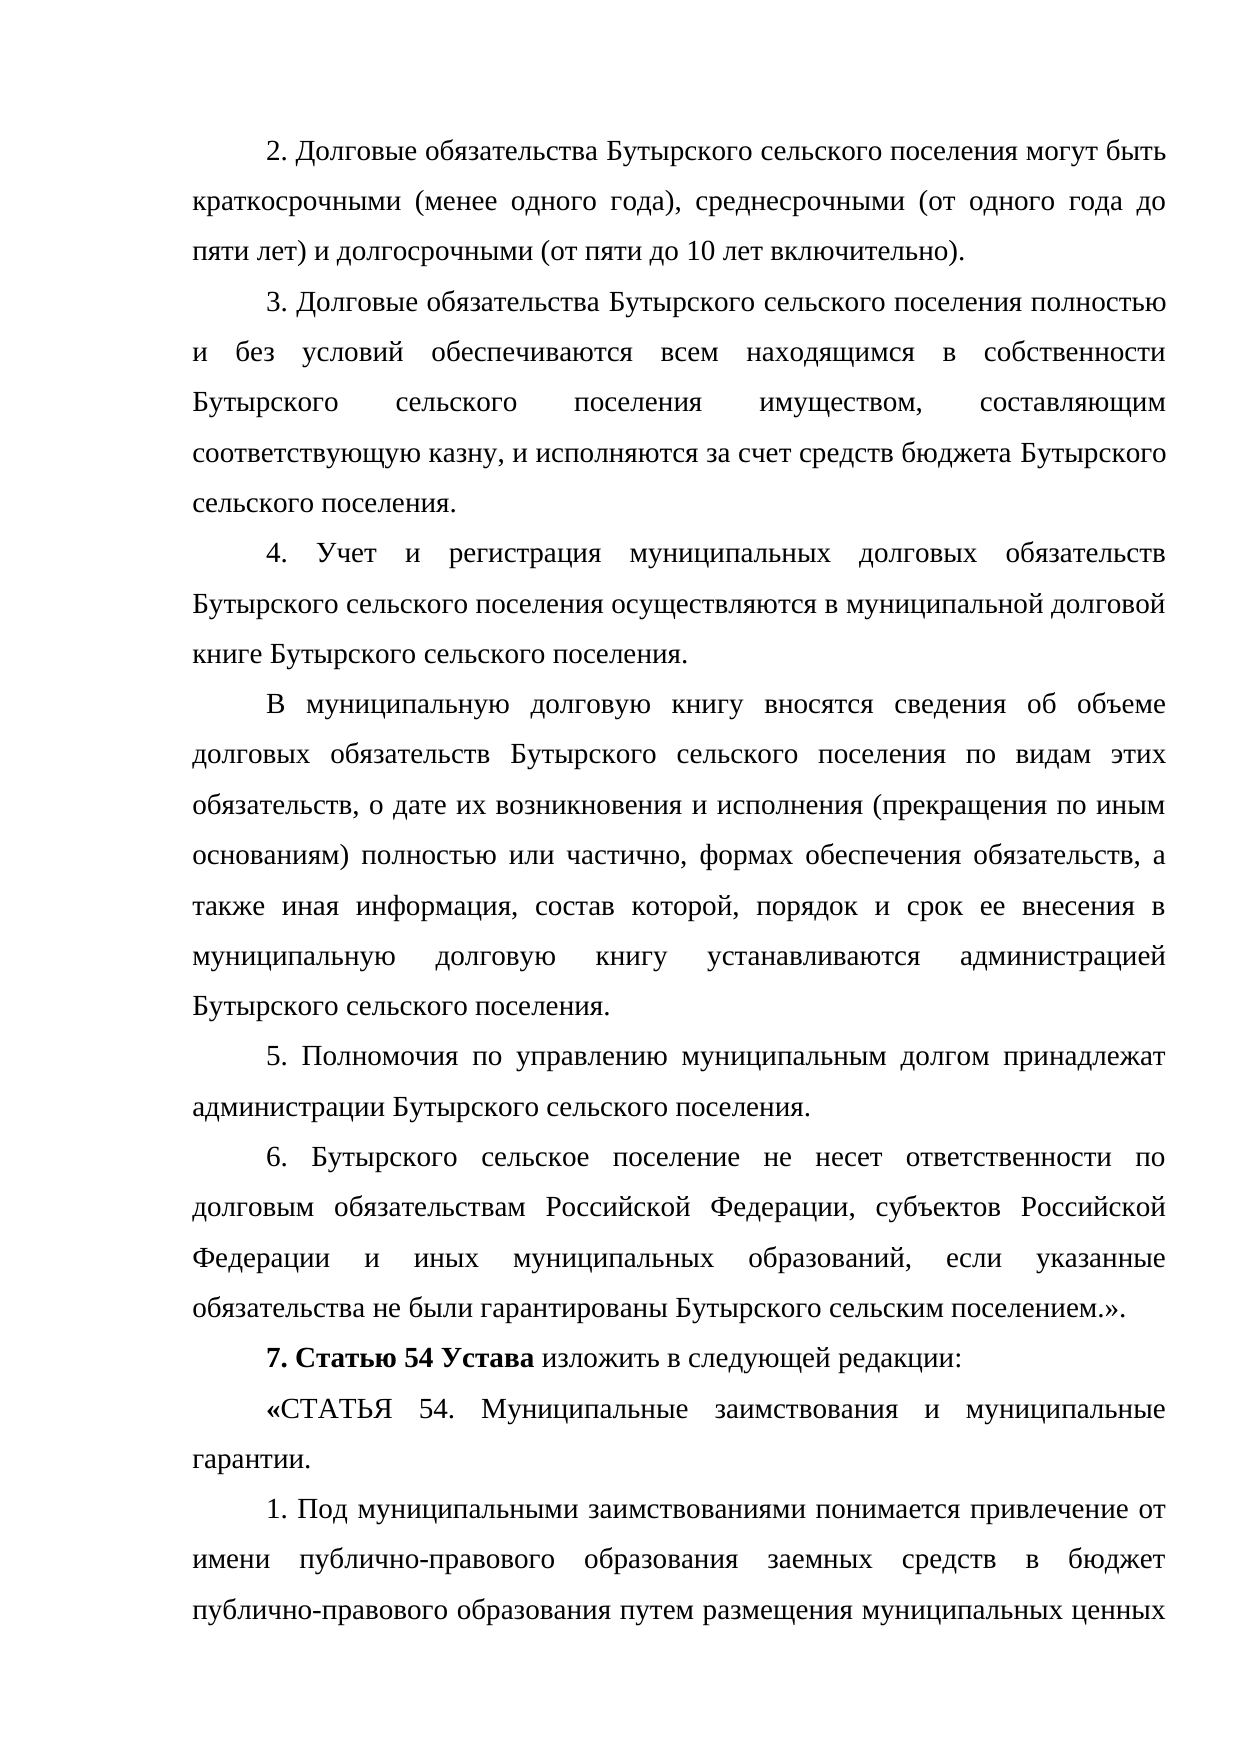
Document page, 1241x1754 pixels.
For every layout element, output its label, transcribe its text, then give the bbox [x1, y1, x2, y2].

text 3. Долговые обязательства Бутырского сельского поселения полностью и без условий обеспечиваются всем находящимся в собственности Бутырского сельского поселения имуществом, составляющим соответствующую казну, и исполняются за счет средств бюджета Бутырского сельского поселения. [192, 284, 1167, 519]
text 5. Полномочия по управлению муниципальным долгом принадлежат администрации Бутырского сельского поселения. [192, 1038, 1167, 1122]
text 7. Статью 54 Устава изложить в следующей редакции: [192, 1340, 1167, 1374]
text «СТАТЬЯ 54. Муниципальные заимствования и муниципальные гарантии. [192, 1391, 1167, 1474]
text В муниципальную долговую книгу вносятся сведения об объеме долговых обязательств Бутырского сельского поселения по видам этих обязательств, о дате их возникновения и исполнения (прекращения по иным основаниям) полностью или частично, формах обеспечения обязательств, а также иная информация, состав которой, порядок и срок ее внесения в муниципальную долговую книгу устанавливаются администрацией Бутырского сельского поселения. [192, 686, 1167, 1022]
text 6. Бутырского сельское поселение не несет ответственности по долговым обязательствам Российской Федерации, субъектов Российской Федерации и иных муниципальных образований, если указанные обязательства не были гарантированы Бутырского сельским поселением.». [192, 1139, 1167, 1324]
text 2. Долговые обязательства Бутырского сельского поселения могут быть краткосрочными (менее одного года), среднесрочными (от одного года до пяти лет) и долгосрочными (от пяти до 10 лет включительно). [192, 133, 1167, 267]
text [192, 1491, 1167, 1626]
text 4. Учет и регистрация муниципальных долговых обязательств Бутырского сельского поселения осуществляются в муниципальной долговой книге Бутырского сельского поселения. [192, 535, 1167, 669]
